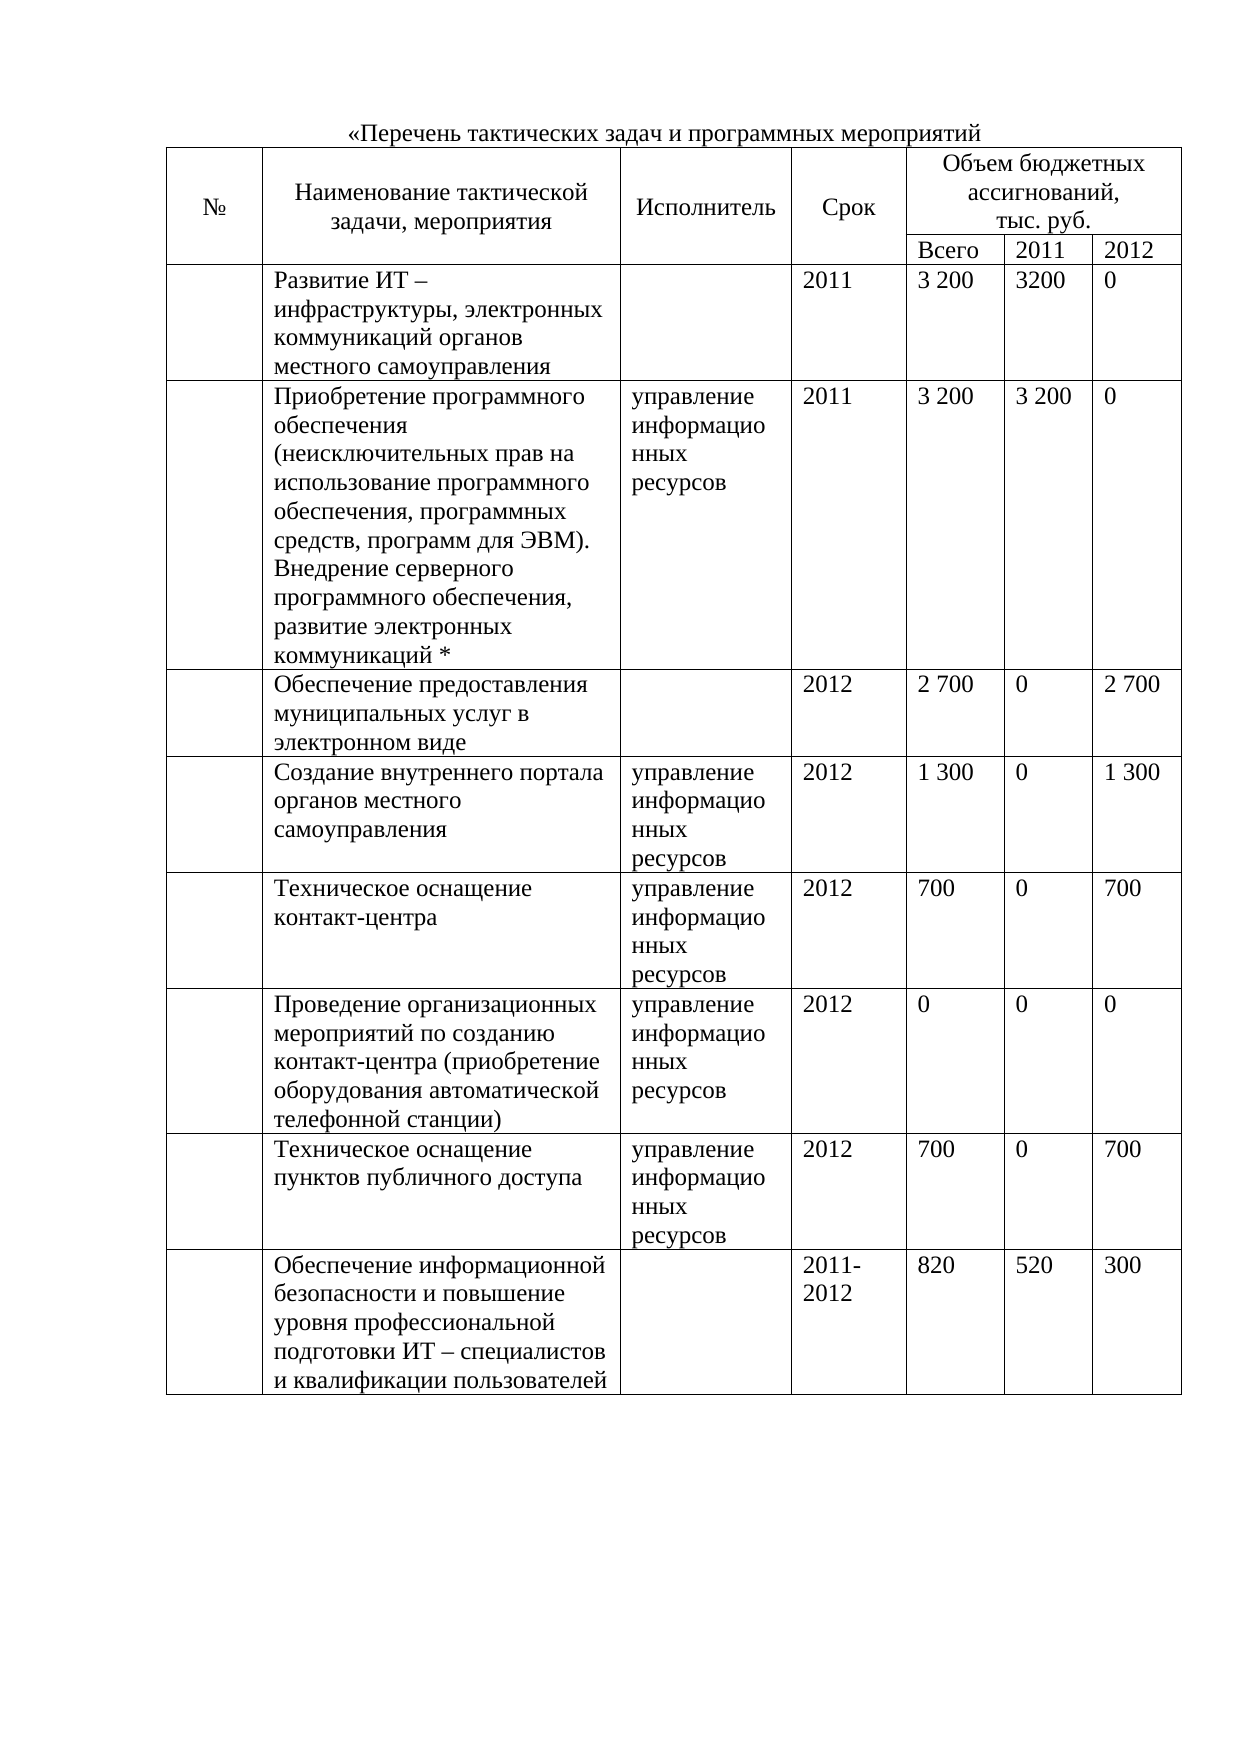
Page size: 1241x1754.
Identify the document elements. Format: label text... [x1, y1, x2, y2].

table_cell 3200 [1005, 265, 1092, 380]
table_cell [621, 670, 791, 756]
table_cell [167, 670, 262, 756]
table_cell 2011 [792, 381, 906, 668]
table_cell управление информационных ресурсов [621, 381, 791, 668]
table_cell 0 [1093, 381, 1181, 668]
table_cell Обеспечение информационной безопасности и повышение уровня профессиональной подготовки ИТ – специалистов и квалификации пользователей [263, 1250, 620, 1393]
table_cell Всего [907, 235, 1004, 264]
table_cell 1 300 [1093, 757, 1181, 872]
table_cell управление информационных ресурсов [621, 989, 791, 1133]
table_cell 700 [1093, 873, 1181, 988]
table_cell 2012 [792, 757, 906, 872]
table_cell 2011 [1005, 235, 1092, 264]
table_cell 700 [907, 873, 1004, 988]
table_cell 0 [1005, 873, 1092, 988]
table_cell 700 [1093, 1134, 1181, 1249]
table_cell 2012 [792, 670, 906, 756]
table_cell [167, 265, 262, 380]
table_cell 2012 [1093, 235, 1181, 264]
table_cell Техническое оснащение пунктов публичного доступа [263, 1134, 620, 1249]
table_cell 3 200 [1005, 381, 1092, 668]
table_cell Приобретение программного обеспечения (неисключительных прав на использование программного обеспечения, программных средств, программ для ЭВМ). Внедрение серверного программного обеспечения, развитие электронных коммуникаций * [263, 381, 620, 668]
table_cell Развитие ИТ – инфраструктуры, электронных коммуникаций органов местного самоуправления [263, 265, 620, 380]
table_header Объем бюджетных ассигнований, тыс. руб. [907, 148, 1181, 234]
table_header № [167, 148, 262, 264]
table_cell управление информационных ресурсов [621, 757, 791, 872]
table_cell Обеспечение предоставления муниципальных услуг в электронном виде [263, 670, 620, 756]
table_cell 2012 [792, 873, 906, 988]
table_cell [621, 1250, 791, 1393]
table_cell [167, 1134, 262, 1249]
table_cell [167, 989, 262, 1133]
table_cell 0 [1005, 670, 1092, 756]
table_cell 2 700 [907, 670, 1004, 756]
table_cell 820 [907, 1250, 1004, 1393]
table_cell 700 [907, 1134, 1004, 1249]
table_cell 2011 [792, 265, 906, 380]
table_cell 3 200 [907, 265, 1004, 380]
table_cell 0 [1005, 757, 1092, 872]
table_cell 0 [1005, 1134, 1092, 1249]
table_cell [167, 757, 262, 872]
table_cell [621, 265, 791, 380]
table_cell 0 [907, 989, 1004, 1133]
table_cell 0 [1093, 989, 1181, 1133]
table_cell 1 300 [907, 757, 1004, 872]
table_cell 0 [1005, 989, 1092, 1133]
table_cell 0 [1093, 265, 1181, 380]
table_cell [167, 873, 262, 988]
table_header Срок [792, 148, 906, 264]
table_header Исполнитель [621, 148, 791, 264]
table_cell управление информационных ресурсов [621, 873, 791, 988]
table_cell 520 [1005, 1250, 1092, 1393]
table_header Наименование тактической задачи, мероприятия [263, 148, 620, 264]
table_cell управление информационных ресурсов [621, 1134, 791, 1249]
table_cell 2 700 [1093, 670, 1181, 756]
table_cell Проведение организационных мероприятий по созданию контакт-центра (приобретение оборудования автоматической телефонной станции) [263, 989, 620, 1133]
table_cell [167, 1250, 262, 1393]
table_cell Техническое оснащение контакт-центра [263, 873, 620, 988]
table_cell 2012 [792, 1134, 906, 1249]
table_cell 3 200 [907, 381, 1004, 668]
table_cell Создание внутреннего портала органов местного самоуправления [263, 757, 620, 872]
table_cell 2012 [792, 989, 906, 1133]
table_cell 2011-2012 [792, 1250, 906, 1393]
table_cell 300 [1093, 1250, 1181, 1393]
table_cell [167, 381, 262, 668]
text «Перечень тактических задач и программных мероприятий [177, 118, 1152, 147]
